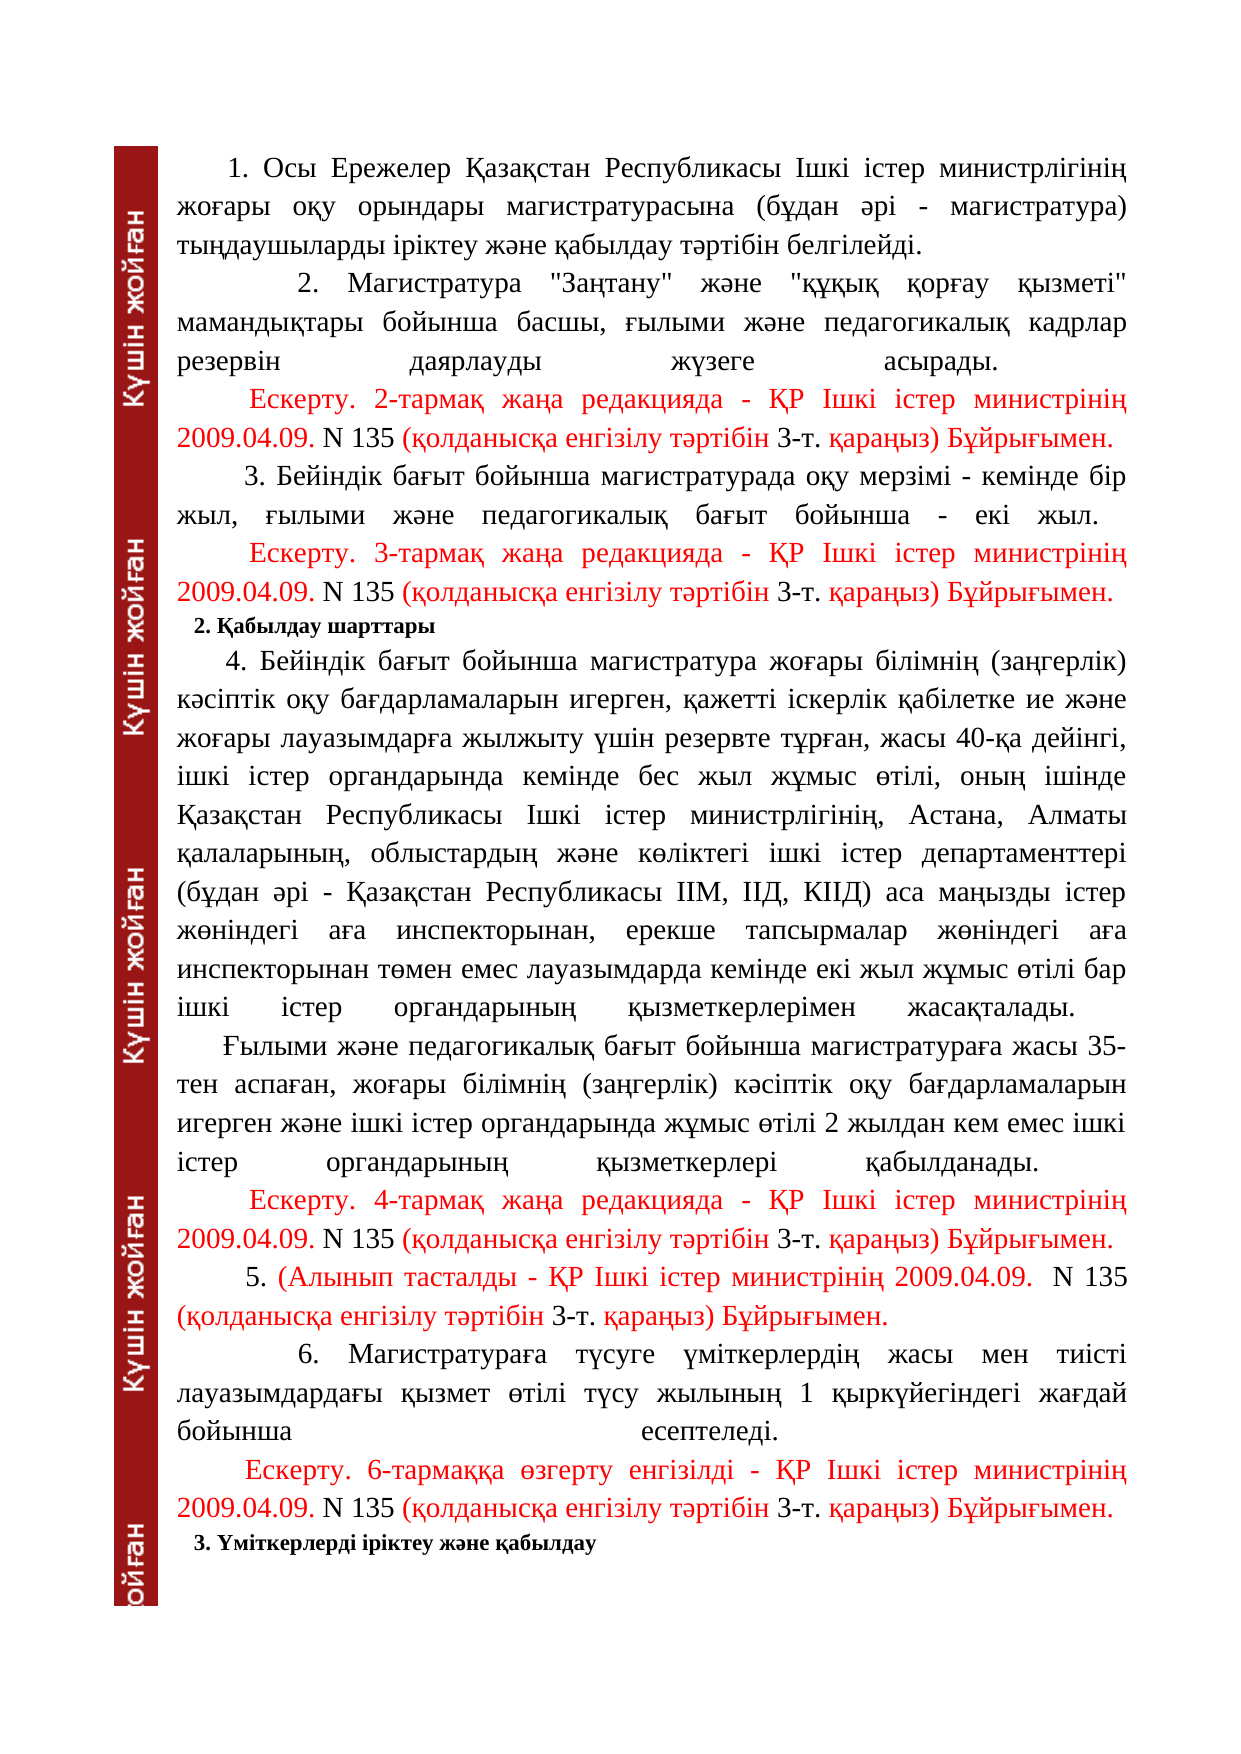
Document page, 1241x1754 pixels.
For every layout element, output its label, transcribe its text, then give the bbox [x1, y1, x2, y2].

picture [114, 1556, 158, 1606]
picture [114, 607, 158, 612]
text 6. Магистратураға түсуге үміткерлердің жасы мен тиісті лауазымдардағы қызмет өтілі түсу жылының 1 қыркүйегіндегі жағдай бойынша есептеледі. Ескерту. 6-тармаққа өзгерту енгізілді - ҚР Ішкі істер министрінің 2009.04.09. N 135 (қолданысқа енгізілу тәртібін 3-т. қараңыз) Бұйрығымен. [112, 1336, 1128, 1524]
picture [114, 639, 158, 643]
picture [114, 1254, 158, 1259]
picture [114, 261, 158, 266]
text 3. Бейіндік бағыт бойынша магистратурада оқу мерзімі - кемінде бір жыл, ғылыми және педагогикалық бағыт бойынша - екі жыл. Ескерту. 3-тармақ жаңа редакцияда - ҚР Ішкі істер министрінің 2009.04.09. N 135 (қолданысқа енгізілу тәртібін 3-т. қараңыз) Бұйрығымен. [112, 458, 1128, 607]
text 4. Бейіндік бағыт бойынша магистратура жоғары білімнің (заңгерлік) кәсіптік оқу бағдарламаларын игерген, қажетті іскерлік қабілетке ие және жоғары лауазымдарға жылжыту үшін резервте тұрған, жасы 40-қа дейінгі, ішкі істер органдарында кемінде бес жыл жұмыс өтілі, оның ішінде Қазақстан Республикасы Ішкі істер министрлігінің, Астана, Алматы қалаларының, облыстардың және көліктегі ішкі істер департаменттері (бұдан әрі - Қазақстан Республикасы ІІМ, ІІД, КІІД) аса маңызды істер жөніндегі аға инспекторынан, ерекше тапсырмалар жөніндегі аға инспекторынан төмен емес лауазымдарда кемінде екі жыл жұмыс өтілі бар ішкі істер органдарының қызметкерлерімен жасақталады. Ғылыми және педагогикалық бағыт бойынша магистратураға жасы 35-тен аспаған, жоғары білімнің (заңгерлік) кәсіптік оқу бағдарламаларын игерген және ішкі істер органдарында жұмыс өтілі 2 жылдан кем емес ішкі істер органдарының қызметкерлері қабылданады. Ескерту. 4-тармақ жаңа редакцияда - ҚР Ішкі істер министрінің 2009.04.09. N 135 (қолданысқа енгізілу тәртібін 3-т. қараңыз) Бұйрығымен. [112, 643, 1128, 1254]
text 5. (Алынып тасталды - ҚР Ішкі істер министрінің 2009.04.09. N 135 (қолданысқа енгізілу тәртібін 3-т. қараңыз) Бұйрығымен. [112, 1259, 1128, 1331]
picture [114, 1331, 158, 1336]
picture [114, 1524, 158, 1529]
text 1. Осы Ережелер Қазақстан Республикасы Ішкі істер министрлігінің жоғары оқу орындары магистратурасына (бұдан әрі - магистратура) тыңдаушыларды іріктеу және қабылдау тәртібін белгілейді. [112, 150, 1128, 261]
text 3. Үміткерлерді іріктеу және қабылдау [112, 1529, 1128, 1556]
text 2. Қабылдау шарттары [112, 612, 1128, 639]
text 2. Магистратура "Заңтану" және "құқық қорғау қызметі" мамандықтары бойынша басшы, ғылыми және педагогикалық кадрлар резервін даярлауды жүзеге асырады. Ескерту. 2-тармақ жаңа редакцияда - ҚР Ішкі істер министрінің 2009.04.09. N 135 (қолданысқа енгізілу тәртібін 3-т. қараңыз) Бұйрығымен. [112, 266, 1128, 453]
picture [114, 453, 158, 458]
picture [114, 146, 158, 150]
